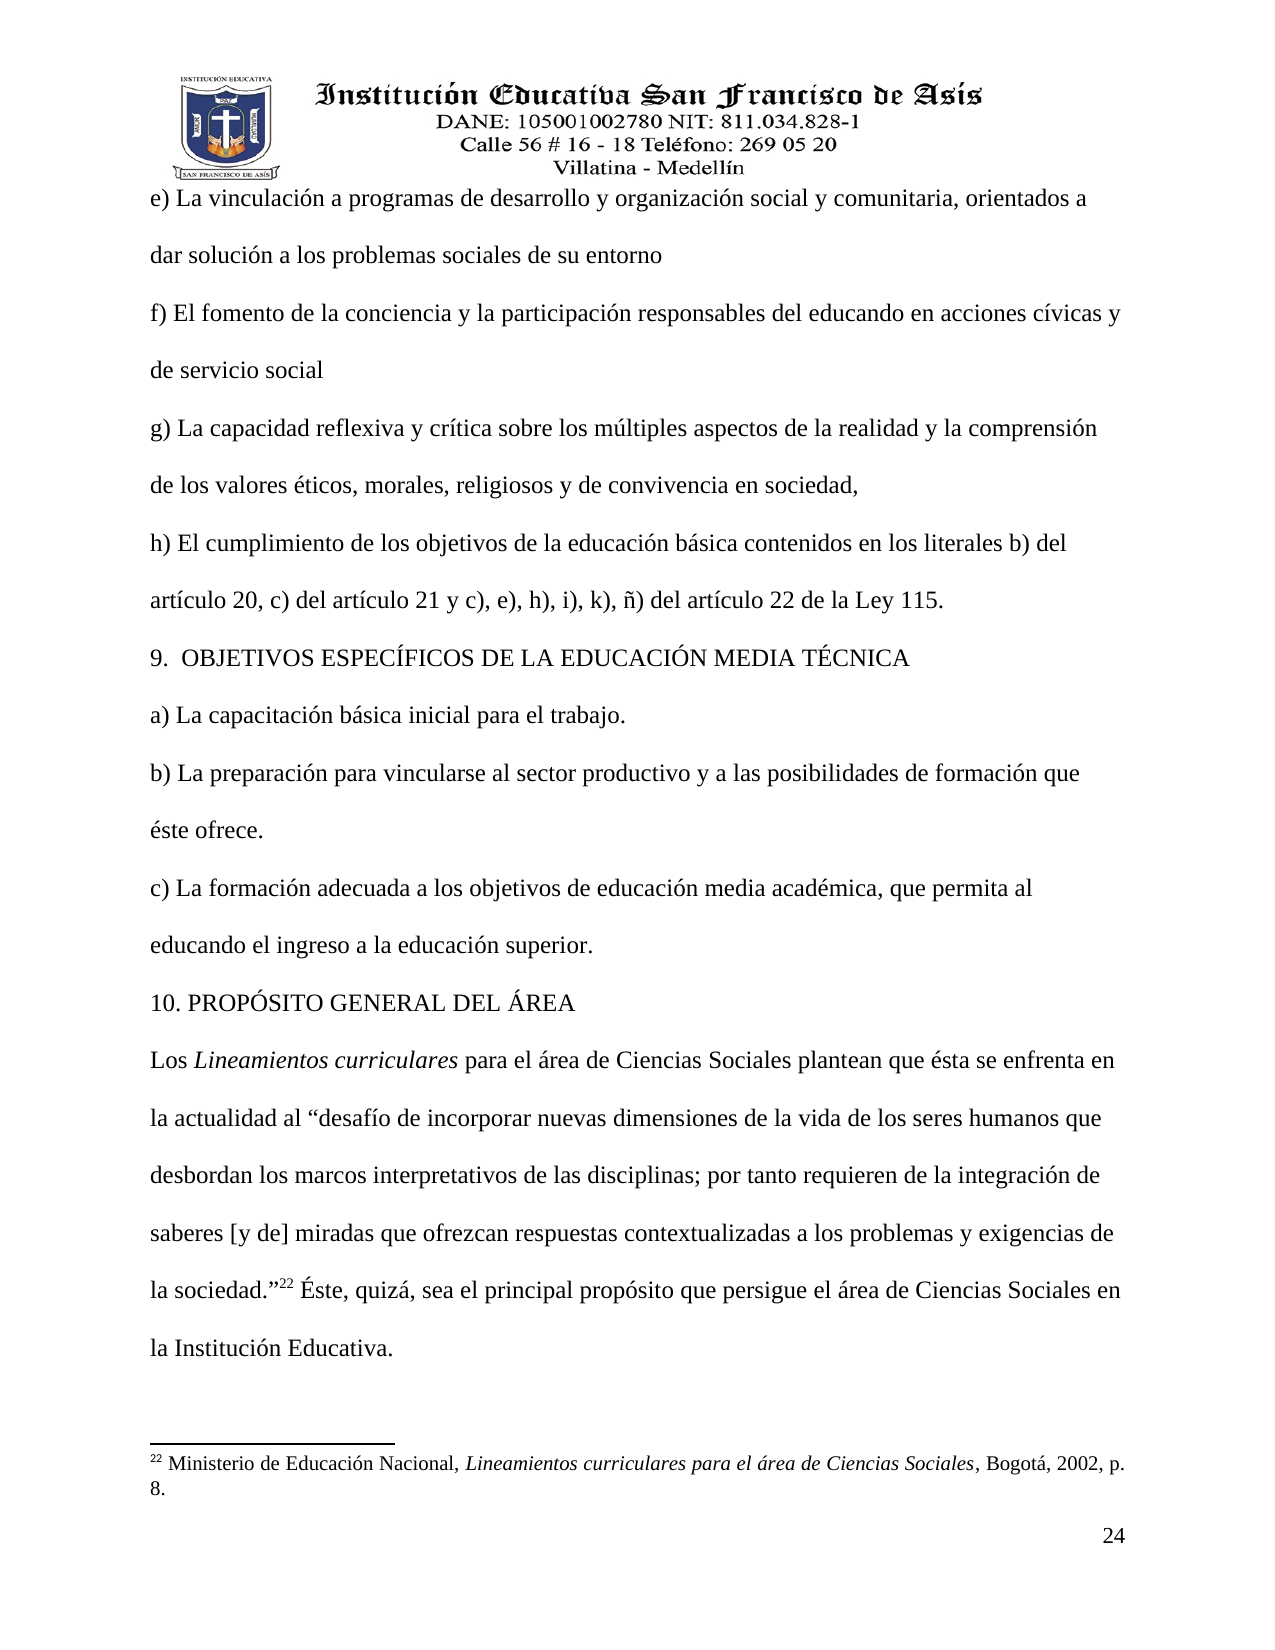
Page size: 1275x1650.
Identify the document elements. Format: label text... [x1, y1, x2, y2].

text h) El cumplimiento de los objetivos de la educación básica contenidos en los literales b) del artículo 20, c) del artículo 21 y c), e), h), i), k), ñ) del artículo 22 de la Ley 115. [150, 528, 1125, 614]
picture [150, 73, 1070, 183]
text 9. OBJETIVOS ESPECÍFICOS DE LA EDUCACIÓN MEDIA TÉCNICA [150, 643, 1125, 672]
text b) La preparación para vincularse al sector productivo y a las posibilidades de formación que éste ofrece. [150, 758, 1125, 844]
text c) La formación adecuada a los objetivos de educación media académica, que permita al educando el ingreso a la educación superior. [150, 873, 1125, 959]
text e) La vinculación a programas de desarrollo y organización social y comunitaria, orientados a dar solución a los problemas sociales de su entorno [150, 183, 1125, 269]
list PROPÓSITO GENERAL DEL ÁREA [150, 988, 1125, 1017]
text f) El fomento de la conciencia y la participación responsables del educando en acciones cívicas y de servicio social [150, 298, 1125, 384]
text g) La capacidad reflexiva y crítica sobre los múltiples aspectos de la realidad y la comprensión de los valores éticos, morales, religiosos y de convivencia en sociedad, [150, 413, 1125, 499]
text a) La capacitación básica inicial para el trabajo. [150, 700, 1125, 729]
text Los Lineamientos curriculares para el área de Ciencias Sociales plantean que ésta se enfrenta en la actualidad al “desafío de incorporar nuevas dimensiones de la vida de los seres humanos que desbordan los marcos interpretativos de las disciplinas; por tanto requieren de la integración de saberes [y de] miradas que ofrezcan respuestas contextualizadas a los problemas y exigencias de la sociedad.” Éste, quizá, sea el principal propósito que persigue el área de Ciencias Sociales en la Institución Educativa. [150, 1045, 1125, 1362]
